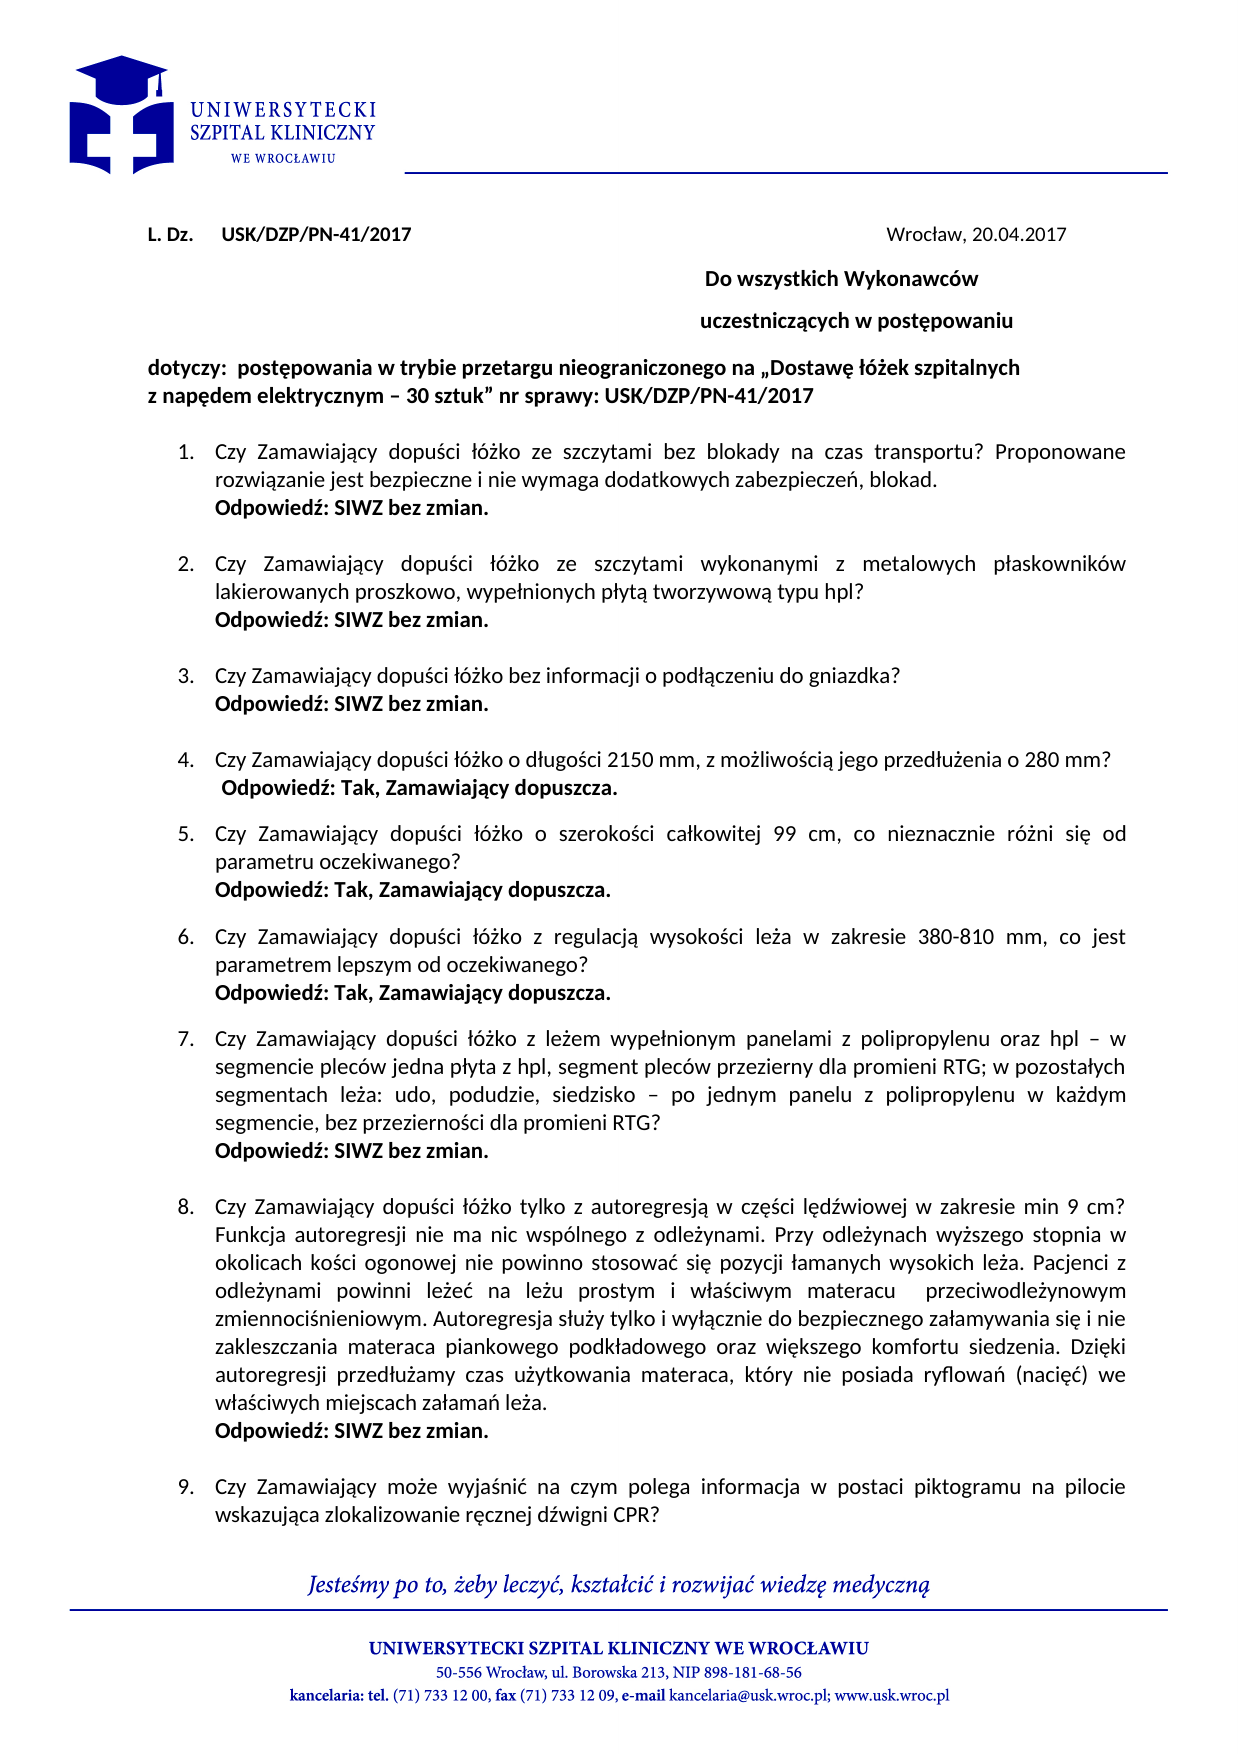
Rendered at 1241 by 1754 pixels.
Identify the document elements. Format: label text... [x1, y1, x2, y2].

text Do wszystkich Wykonawców [590, 264, 1139, 292]
list Odpowiedź: Tak, Zamawiający dopuszcza. [221, 773, 1128, 801]
list Odpowiedź: Tak, Zamawiający dopuszcza. [215, 978, 1128, 1006]
text dotyczy: postępowania w trybie przetargu nieograniczonego na „Dostawę łóżek szpitalnych z napędem elektrycznym – 30 sztuk” nr sprawy: USK/DZP/PN-41/2017 [148, 353, 1128, 409]
text Odpowiedź: SIWZ bez zmian. [215, 493, 1128, 521]
text Odpowiedź: SIWZ bez zmian. [215, 1136, 1128, 1164]
text L. Dz. USK/DZP/PN-41/2017 Wrocław, 20.04.2017 [148, 221, 1139, 246]
list Czy Zamawiający dopuści łóżko o szerokości całkowitej 99 cm, co nieznacznie różni się od parametru oczekiwanego? [177, 819, 1128, 875]
list Czy Zamawiający dopuści łóżko ze szczytami wykonanymi z metalowych płaskowników lakierowanych proszkowo, wypełnionych płytą tworzywową typu hpl? [177, 549, 1128, 605]
list Czy Zamawiający dopuści łóżko tylko z autoregresją w części lędźwiowej w zakresie min 9 cm? Funkcja autoregresji nie ma nic wspólnego z odleżynami. Przy odleżynach wyższego stopnia w okolicach kości ogonowej nie powinno stosować się pozycji łamanych wysokich leża. Pacjenci z odleżynami powinni leżeć na leżu prostym i właściwym materacu przeciwodleżynowym zmiennociśnieniowym. Autoregresja służy tylko i wyłącznie do bezpiecznego załamywania się i nie zakleszczania materaca piankowego podkładowego oraz większego komfortu siedzenia. Dzięki autoregresji przedłużamy czas użytkowania materaca, który nie posiada ryflowań (nacięć) we właściwych miejscach załamań leża. [177, 1192, 1128, 1416]
list Czy Zamawiający dopuści łóżko o długości 2150 mm, z możliwością jego przedłużenia o 280 mm? [177, 745, 1128, 773]
text uczestniczących w postępowaniu [590, 306, 1139, 334]
text Odpowiedź: SIWZ bez zmian. [215, 689, 1128, 717]
list Czy Zamawiający dopuści łóżko z leżem wypełnionym panelami z polipropylenu oraz hpl – w segmencie pleców jedna płyta z hpl, segment pleców przezierny dla promieni RTG; w pozostałych segmentach leża: udo, podudzie, siedzisko – po jednym panelu z polipropylenu w każdym segmencie, bez przezierności dla promieni RTG? [177, 1024, 1128, 1136]
text Odpowiedź: SIWZ bez zmian. [215, 1416, 1128, 1444]
list Czy Zamawiający dopuści łóżko bez informacji o podłączeniu do gniazdka? [177, 661, 1128, 689]
list Czy Zamawiający dopuści łóżko z regulacją wysokości leża w zakresie 380-810 mm, co jest parametrem lepszym od oczekiwanego? [177, 922, 1128, 978]
picture [0, 0, 1238, 1754]
list Odpowiedź: Tak, Zamawiający dopuszcza. [215, 875, 1128, 903]
list Czy Zamawiający dopuści łóżko ze szczytami bez blokady na czas transportu? Proponowane rozwiązanie jest bezpieczne i nie wymaga dodatkowych zabezpieczeń, blokad. [177, 437, 1128, 493]
list Czy Zamawiający może wyjaśnić na czym polega informacja w postaci piktogramu na pilocie wskazująca zlokalizowanie ręcznej dźwigni CPR? [177, 1472, 1128, 1528]
text Odpowiedź: SIWZ bez zmian. [215, 605, 1128, 633]
